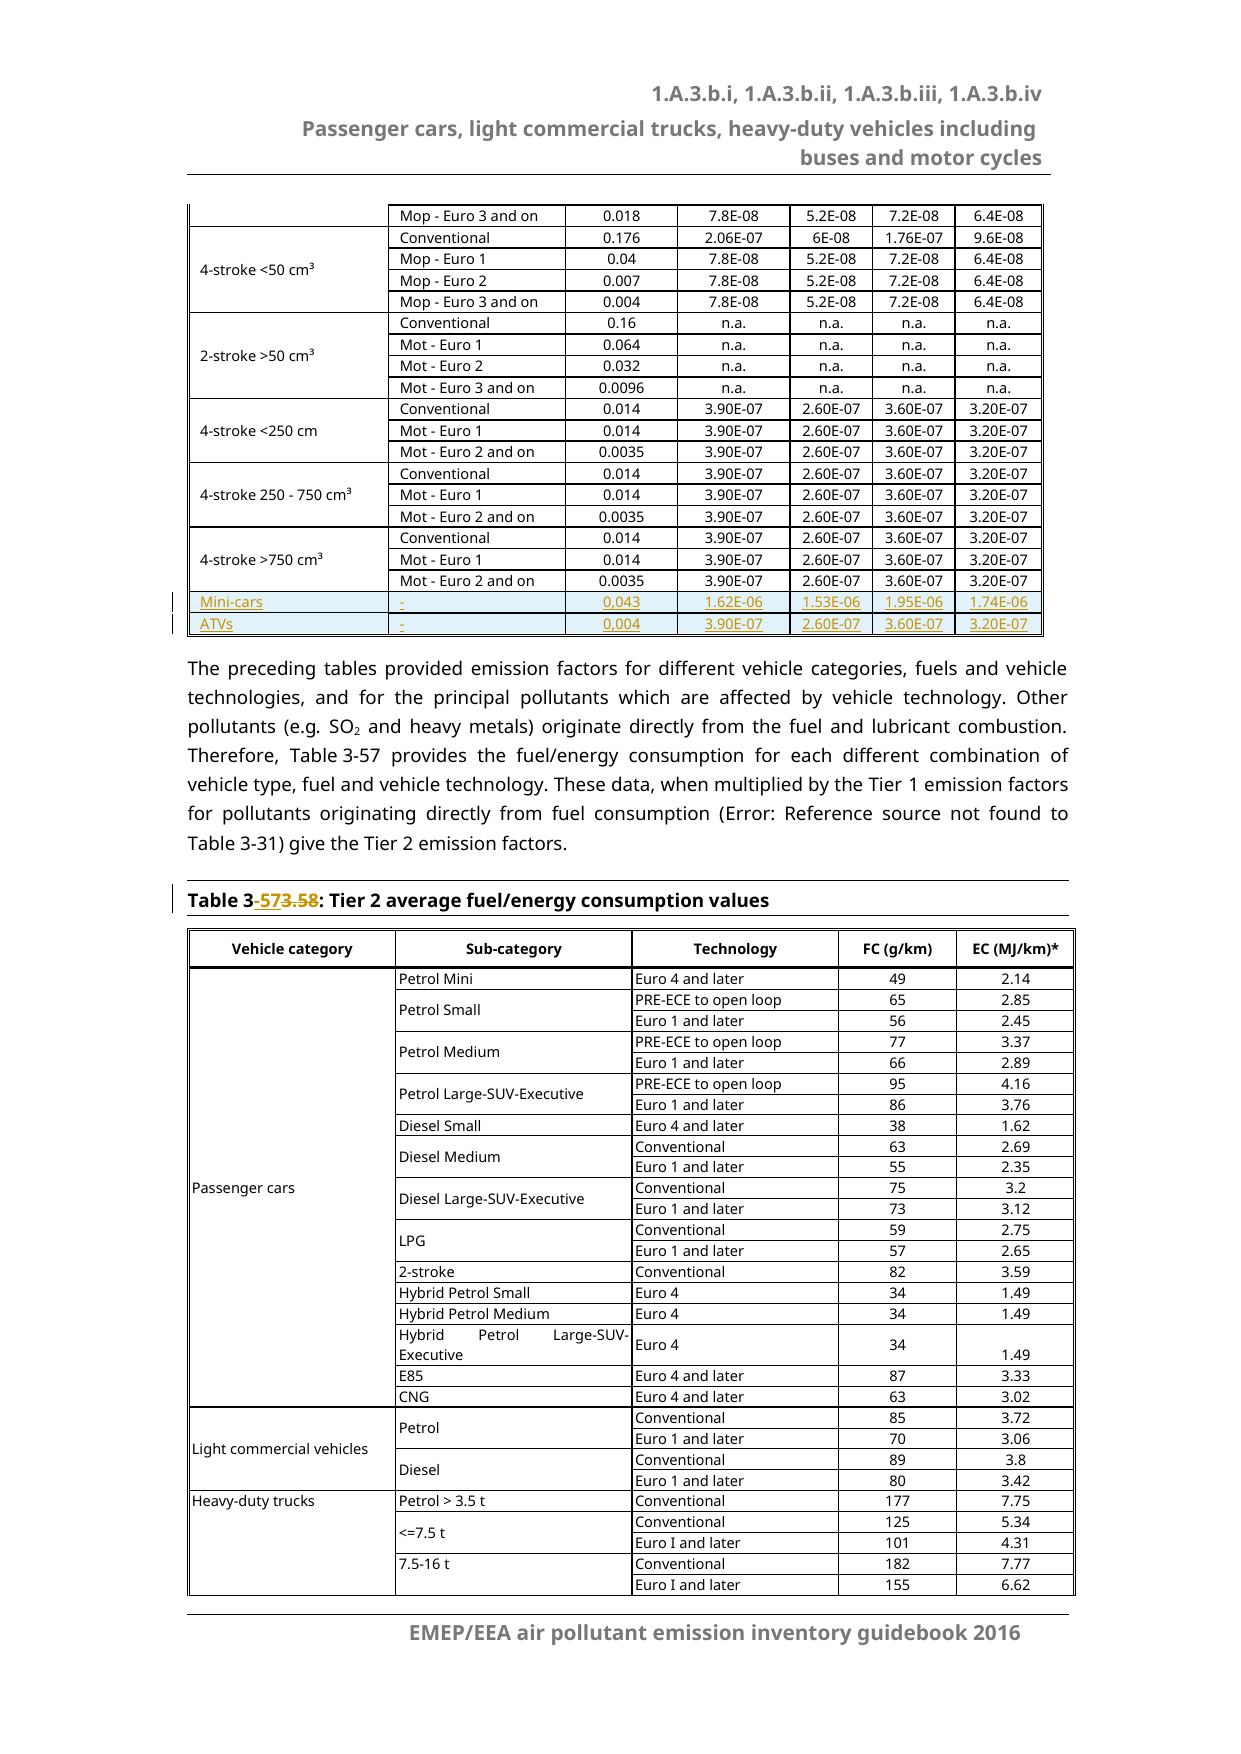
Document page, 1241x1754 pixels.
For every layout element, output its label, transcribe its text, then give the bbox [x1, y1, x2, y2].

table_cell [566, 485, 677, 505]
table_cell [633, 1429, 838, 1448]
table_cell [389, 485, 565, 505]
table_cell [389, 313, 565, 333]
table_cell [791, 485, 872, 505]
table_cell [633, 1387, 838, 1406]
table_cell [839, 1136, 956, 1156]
text The preceding tables provided emission factors for different vehicle categories, fuels and vehicle technologies, and for the principal pollutants which are affected by vehicle technology. Other pollutants (e.g. SO2 and heavy metals) originate directly from the fuel and lubricant combustion. Therefore, Table 3.27 provides the fuel/energy consumption for each different combination of vehicle type, fuel and vehicle technology. These data, when multiplied by the Tier 1 emission factors for pollutants originating directly from fuel consumption (Table 3.12 to Table 3.14) give the Tier 2 emission factors. [187, 651, 1069, 855]
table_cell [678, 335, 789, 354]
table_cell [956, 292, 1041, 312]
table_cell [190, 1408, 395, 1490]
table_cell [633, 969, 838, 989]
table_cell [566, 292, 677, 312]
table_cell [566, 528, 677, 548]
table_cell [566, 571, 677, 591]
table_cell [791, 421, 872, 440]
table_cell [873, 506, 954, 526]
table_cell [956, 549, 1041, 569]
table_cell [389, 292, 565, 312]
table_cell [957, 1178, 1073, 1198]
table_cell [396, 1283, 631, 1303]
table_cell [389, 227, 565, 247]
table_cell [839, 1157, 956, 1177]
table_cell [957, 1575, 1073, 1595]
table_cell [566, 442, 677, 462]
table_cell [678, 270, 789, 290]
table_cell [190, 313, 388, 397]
text Table 3: Tier 2 average fuel/energy consumption values [187, 881, 1069, 915]
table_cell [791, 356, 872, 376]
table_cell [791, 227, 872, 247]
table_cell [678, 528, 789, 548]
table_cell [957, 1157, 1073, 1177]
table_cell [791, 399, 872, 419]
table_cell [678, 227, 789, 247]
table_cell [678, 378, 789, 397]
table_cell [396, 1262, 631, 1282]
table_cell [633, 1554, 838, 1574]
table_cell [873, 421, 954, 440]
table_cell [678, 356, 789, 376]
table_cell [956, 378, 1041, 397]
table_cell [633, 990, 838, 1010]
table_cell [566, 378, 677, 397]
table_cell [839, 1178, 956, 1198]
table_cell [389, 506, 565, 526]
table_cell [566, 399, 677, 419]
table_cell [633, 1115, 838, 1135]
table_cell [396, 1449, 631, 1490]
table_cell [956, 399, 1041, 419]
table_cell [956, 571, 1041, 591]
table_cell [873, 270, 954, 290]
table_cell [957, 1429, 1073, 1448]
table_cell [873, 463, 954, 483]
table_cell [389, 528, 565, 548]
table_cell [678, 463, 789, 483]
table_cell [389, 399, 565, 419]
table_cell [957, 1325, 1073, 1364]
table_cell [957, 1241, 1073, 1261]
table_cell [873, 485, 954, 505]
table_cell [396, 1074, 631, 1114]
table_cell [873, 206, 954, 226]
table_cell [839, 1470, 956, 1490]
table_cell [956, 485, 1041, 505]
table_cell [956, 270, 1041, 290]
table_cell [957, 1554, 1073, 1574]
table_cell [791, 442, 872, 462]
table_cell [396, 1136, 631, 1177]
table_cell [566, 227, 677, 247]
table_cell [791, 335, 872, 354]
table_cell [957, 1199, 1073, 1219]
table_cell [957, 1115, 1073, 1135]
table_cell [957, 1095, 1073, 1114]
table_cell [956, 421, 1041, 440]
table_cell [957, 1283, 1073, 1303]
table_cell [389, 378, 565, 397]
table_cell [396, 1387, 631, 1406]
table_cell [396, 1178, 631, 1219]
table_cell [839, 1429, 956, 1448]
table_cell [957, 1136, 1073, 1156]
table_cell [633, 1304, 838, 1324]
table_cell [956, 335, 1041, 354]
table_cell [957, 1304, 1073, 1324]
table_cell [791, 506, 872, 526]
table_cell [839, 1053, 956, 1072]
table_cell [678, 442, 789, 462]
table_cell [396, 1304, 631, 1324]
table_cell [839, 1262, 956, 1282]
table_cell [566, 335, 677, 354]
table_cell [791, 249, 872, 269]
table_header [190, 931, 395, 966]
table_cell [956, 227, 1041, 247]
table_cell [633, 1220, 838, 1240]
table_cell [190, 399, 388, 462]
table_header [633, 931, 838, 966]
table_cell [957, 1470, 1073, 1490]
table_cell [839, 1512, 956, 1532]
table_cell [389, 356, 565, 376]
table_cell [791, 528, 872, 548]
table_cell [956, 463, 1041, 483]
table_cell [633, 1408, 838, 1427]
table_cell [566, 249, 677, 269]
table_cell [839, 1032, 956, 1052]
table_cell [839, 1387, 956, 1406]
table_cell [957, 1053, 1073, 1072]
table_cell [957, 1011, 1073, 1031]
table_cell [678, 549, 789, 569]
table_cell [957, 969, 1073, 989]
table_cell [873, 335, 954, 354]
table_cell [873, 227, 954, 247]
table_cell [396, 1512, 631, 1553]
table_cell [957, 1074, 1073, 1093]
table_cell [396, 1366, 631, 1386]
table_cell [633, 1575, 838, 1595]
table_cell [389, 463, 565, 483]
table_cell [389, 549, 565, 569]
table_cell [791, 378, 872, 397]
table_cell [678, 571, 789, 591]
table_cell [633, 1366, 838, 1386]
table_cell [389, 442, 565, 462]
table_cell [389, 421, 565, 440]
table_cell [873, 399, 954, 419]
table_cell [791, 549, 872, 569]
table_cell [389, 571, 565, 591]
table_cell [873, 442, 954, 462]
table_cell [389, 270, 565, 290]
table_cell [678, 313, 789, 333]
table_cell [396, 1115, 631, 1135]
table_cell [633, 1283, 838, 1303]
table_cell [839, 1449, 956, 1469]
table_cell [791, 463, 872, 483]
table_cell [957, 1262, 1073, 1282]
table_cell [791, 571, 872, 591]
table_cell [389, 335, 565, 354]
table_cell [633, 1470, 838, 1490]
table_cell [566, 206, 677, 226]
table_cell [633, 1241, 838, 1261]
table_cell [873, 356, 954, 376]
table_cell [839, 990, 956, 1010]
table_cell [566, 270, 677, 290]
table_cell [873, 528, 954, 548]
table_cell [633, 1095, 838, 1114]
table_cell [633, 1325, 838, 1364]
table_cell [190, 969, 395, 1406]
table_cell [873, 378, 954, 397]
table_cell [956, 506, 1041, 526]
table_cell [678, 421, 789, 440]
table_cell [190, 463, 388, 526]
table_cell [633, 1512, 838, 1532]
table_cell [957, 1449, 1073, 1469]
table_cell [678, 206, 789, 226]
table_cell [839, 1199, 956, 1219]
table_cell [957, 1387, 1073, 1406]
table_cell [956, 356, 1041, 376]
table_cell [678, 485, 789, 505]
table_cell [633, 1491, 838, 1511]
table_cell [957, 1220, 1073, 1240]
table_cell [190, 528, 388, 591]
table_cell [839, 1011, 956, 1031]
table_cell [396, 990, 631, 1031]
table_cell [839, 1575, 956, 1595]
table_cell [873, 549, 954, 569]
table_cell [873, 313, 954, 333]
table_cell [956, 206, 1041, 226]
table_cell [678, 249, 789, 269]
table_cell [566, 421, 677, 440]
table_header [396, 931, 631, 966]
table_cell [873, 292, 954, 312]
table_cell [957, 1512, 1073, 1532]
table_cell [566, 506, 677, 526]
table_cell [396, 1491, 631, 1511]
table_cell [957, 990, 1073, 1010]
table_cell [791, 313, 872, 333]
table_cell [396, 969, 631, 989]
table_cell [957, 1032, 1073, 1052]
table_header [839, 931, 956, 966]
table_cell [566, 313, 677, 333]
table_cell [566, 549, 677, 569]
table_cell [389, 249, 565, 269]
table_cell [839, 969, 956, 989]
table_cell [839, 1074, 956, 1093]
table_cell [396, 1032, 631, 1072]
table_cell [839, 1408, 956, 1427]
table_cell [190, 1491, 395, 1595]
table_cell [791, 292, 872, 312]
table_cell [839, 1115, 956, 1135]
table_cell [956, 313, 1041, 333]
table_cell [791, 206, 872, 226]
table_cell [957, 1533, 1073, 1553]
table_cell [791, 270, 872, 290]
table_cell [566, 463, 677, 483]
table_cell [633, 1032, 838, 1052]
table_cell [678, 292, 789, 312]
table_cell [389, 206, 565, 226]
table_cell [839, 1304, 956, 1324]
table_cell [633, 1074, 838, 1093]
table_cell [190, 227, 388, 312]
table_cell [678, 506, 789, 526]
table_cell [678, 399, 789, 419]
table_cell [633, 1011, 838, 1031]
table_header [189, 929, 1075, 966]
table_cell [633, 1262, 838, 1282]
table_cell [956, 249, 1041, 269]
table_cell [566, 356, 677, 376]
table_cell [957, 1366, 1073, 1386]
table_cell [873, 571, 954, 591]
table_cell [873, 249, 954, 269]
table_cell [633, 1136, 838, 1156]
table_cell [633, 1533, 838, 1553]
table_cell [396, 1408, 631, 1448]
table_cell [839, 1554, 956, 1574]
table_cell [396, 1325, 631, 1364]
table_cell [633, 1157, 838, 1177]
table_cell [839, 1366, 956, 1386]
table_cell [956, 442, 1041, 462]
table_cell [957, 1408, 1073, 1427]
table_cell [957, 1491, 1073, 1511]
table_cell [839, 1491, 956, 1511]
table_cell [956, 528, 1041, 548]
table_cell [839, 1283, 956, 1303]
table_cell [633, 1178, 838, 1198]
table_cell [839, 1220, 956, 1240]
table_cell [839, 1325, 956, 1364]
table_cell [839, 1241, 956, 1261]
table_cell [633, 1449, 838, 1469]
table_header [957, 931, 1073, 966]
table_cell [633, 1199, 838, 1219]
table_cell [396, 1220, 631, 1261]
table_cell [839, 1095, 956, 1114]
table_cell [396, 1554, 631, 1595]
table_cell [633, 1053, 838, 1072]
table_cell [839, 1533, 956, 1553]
